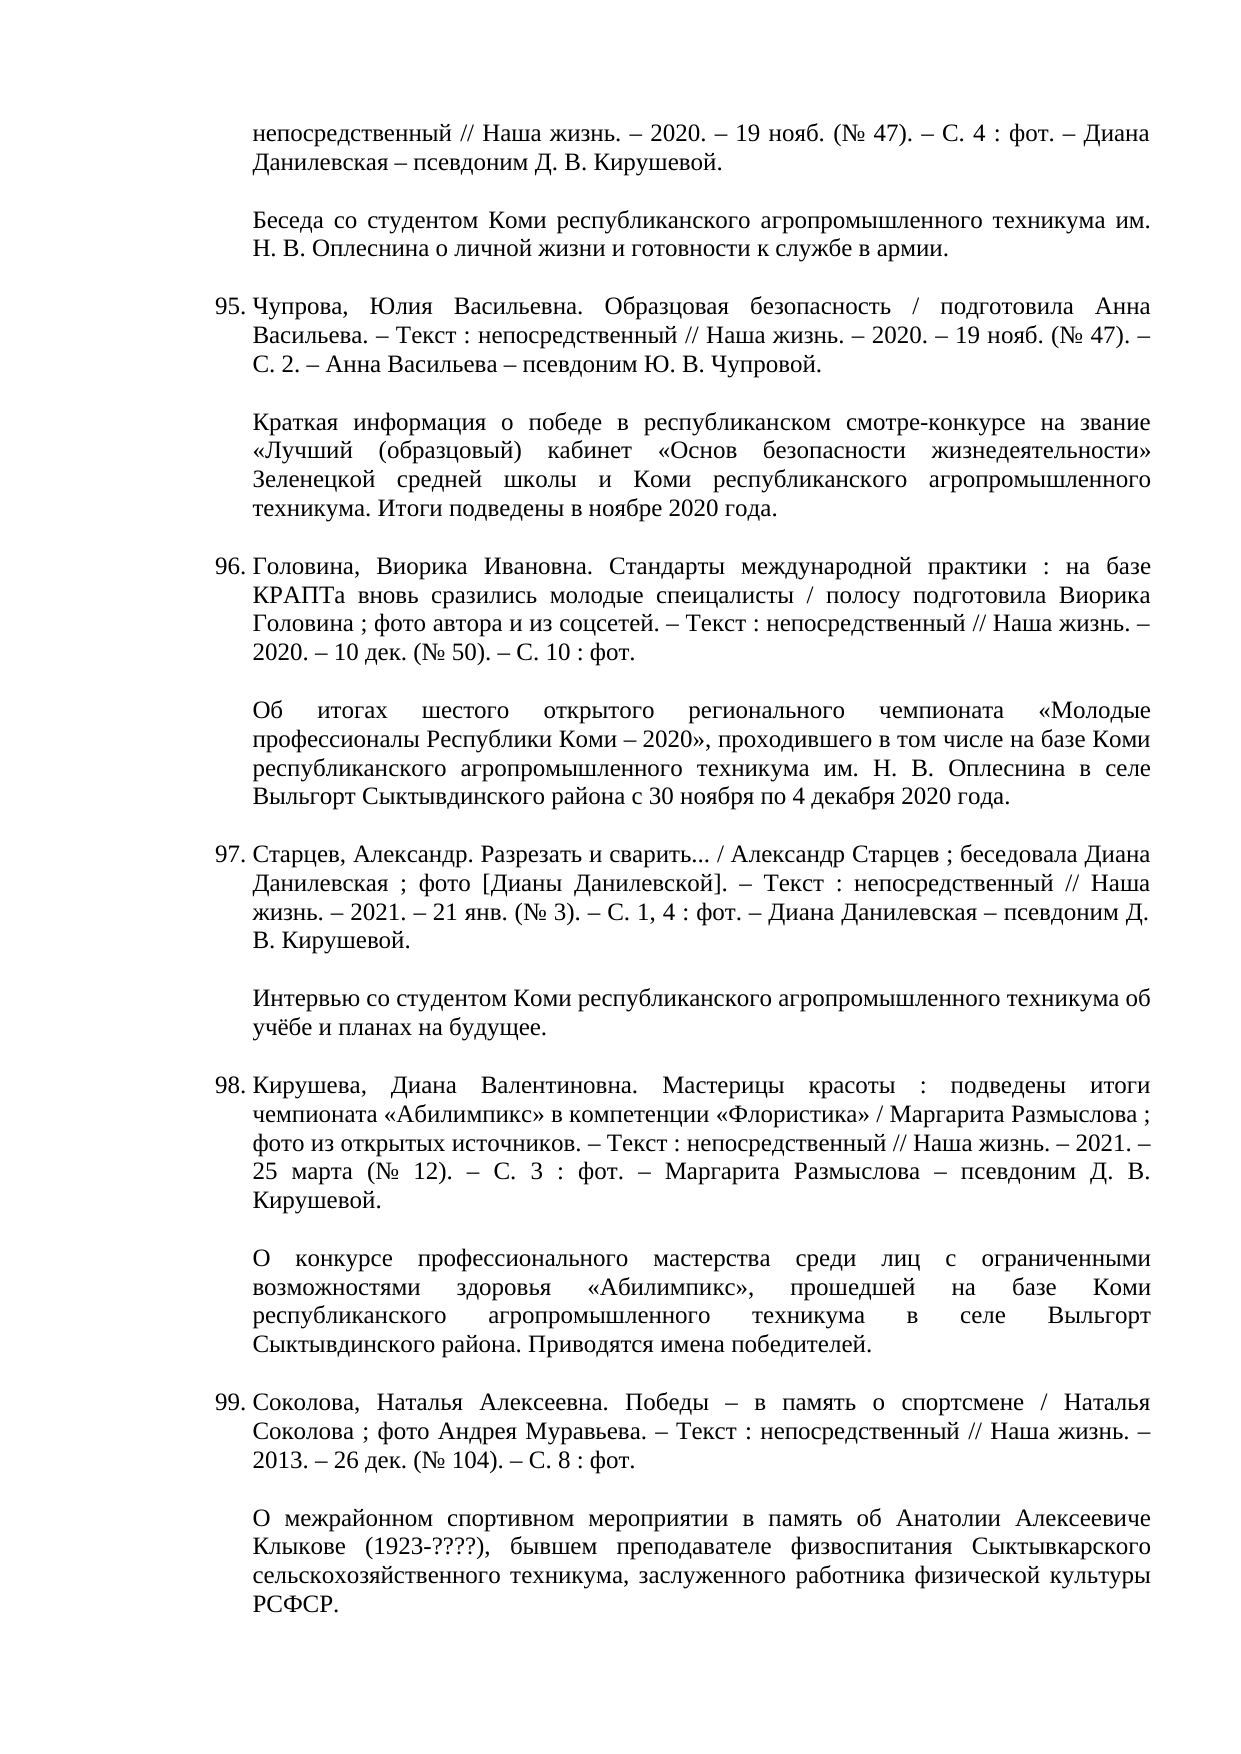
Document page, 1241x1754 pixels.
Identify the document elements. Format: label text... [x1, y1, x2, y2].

list Соколова, Наталья Алексеевна. Победы ‒ в память о спортсмене / Наталья Соколова ; фото Андрея Муравьева. ‒ Текст : непосредственный // Наша жизнь. ‒ 2013. ‒ 26 дек. (№ 104). ‒ С. 8 : фот. [215, 1387, 1152, 1473]
list Головина, Виорика Ивановна. Стандарты международной практики : на базе КРАПТа вновь сразились молодые спеицалисты / полосу подготовила Виорика Головина ; фото автора и из соцсетей. ‒ Текст : непосредственный // Наша жизнь. ‒ 2020. ‒ 10 дек. (№ 50). ‒ С. 10 : фот. [215, 551, 1152, 666]
list Чупрова, Юлия Васильевна. Образцовая безопасность / подготовила Анна Васильева. ‒ Текст : непосредственный // Наша жизнь. ‒ 2020. ‒ 19 нояб. (№ 47). ‒ С. 2. ‒ Анна Васильева ‒ псевдоним Ю. В. Чупровой. [215, 291, 1152, 378]
text О межрайонном спортивном мероприятии в память об Анатолии Алексеевиче Клыкове (1923-????), бывшем преподавателе физвоспитания Сыктывкарского сельскохозяйственного техникума, заслуженного работника физической культуры РСФСР. [252, 1503, 1152, 1618]
text О конкурсе профессионального мастерства среди лиц с ограниченными возможностями здоровья «Абилимпикс», прошедшей на базе Коми республиканского агропромышленного техникума в селе Выльгорт Сыктывдинского района. Приводятся имена победителей. [252, 1243, 1152, 1358]
text Краткая информация о победе в республиканском смотре-конкурсе на звание «Лучший (образцовый) кабинет «Основ безопасности жизнедеятельности» Зеленецкой средней школы и Коми республиканского агропромышленного техникума. Итоги подведены в ноябре 2020 года. [252, 407, 1152, 522]
list Старцев, Александр. Разрезать и сварить... / Александр Старцев ; беседовала Диана Данилевская ; фото [Дианы Данилевской]. ‒ Текст : непосредственный // Наша жизнь. ‒ 2021. ‒ 21 янв. (№ 3). ‒ С. 1, 4 : фот. ‒ Диана Данилевская ‒ псевдоним Д. В. Кирушевой. [215, 839, 1152, 954]
text Об итогах шестого открытого регионального чемпионата «Молодые профессионалы Республики Коми ‒ 2020», проходившего в том числе на базе Коми республиканского агропромышленного техникума им. Н. В. Оплеснина в селе Выльгорт Сыктывдинского района с 30 ноября по 4 декабря 2020 года. [252, 695, 1152, 810]
text Беседа со студентом Коми республиканского агропромышленного техникума им. Н. В. Оплеснина о личной жизни и готовности к службе в армии. [252, 205, 1152, 262]
text Интервью со студентом Коми республиканского агропромышленного техникума об учёбе и планах на будущее. [252, 983, 1152, 1041]
list Кирушева, Диана Валентиновна. Мастерицы красоты : подведены итоги чемпионата «Абилимпикс» в компетенции «Флористика» / Маргарита Размыслова ; фото из открытых источников. ‒ Текст : непосредственный // Наша жизнь. ‒ 2021. ‒ 25 марта (№ 12). ‒ С. 3 : фот. ‒ Маргарита Размыслова ‒ псевдоним Д. В. Кирушевой. [215, 1070, 1152, 1214]
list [215, 118, 1152, 176]
